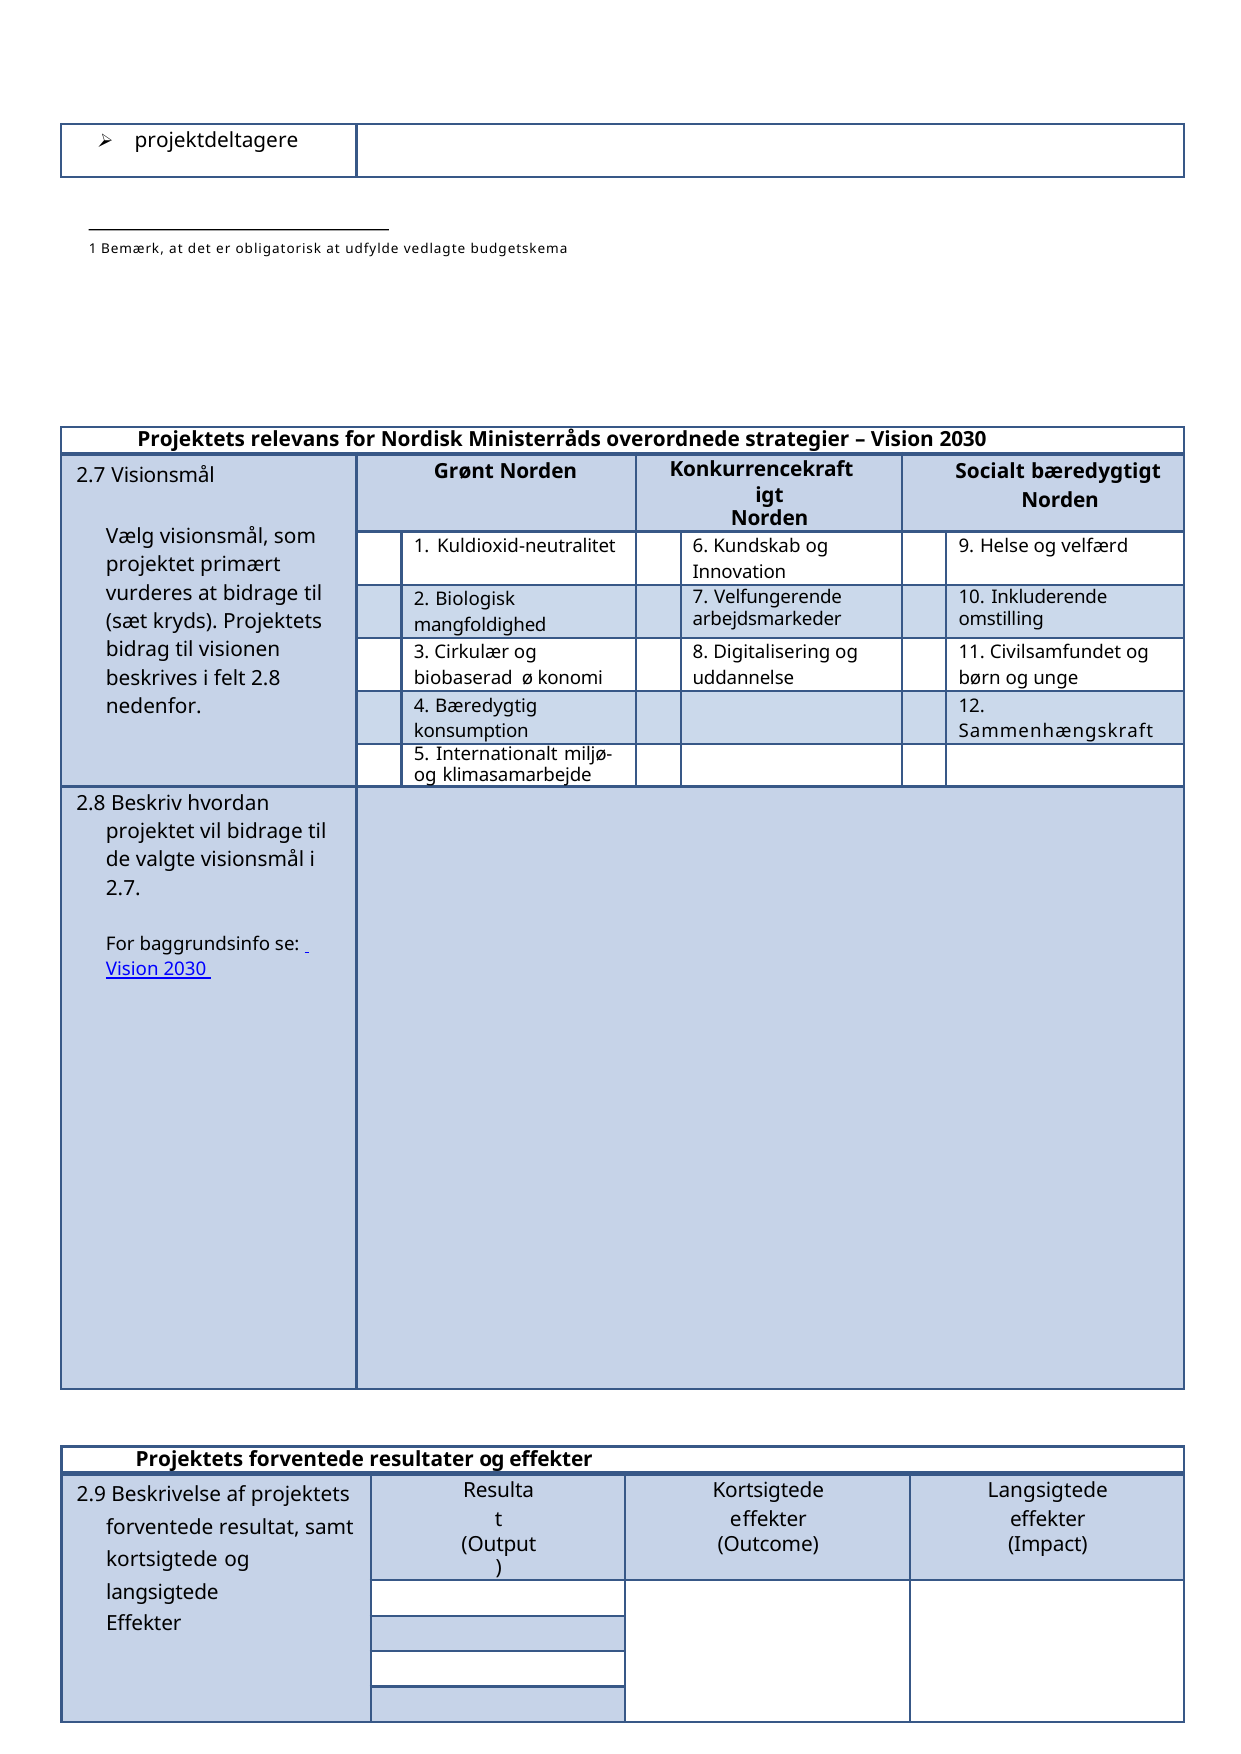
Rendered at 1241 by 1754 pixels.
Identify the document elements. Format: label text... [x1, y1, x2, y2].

table_cell [903, 639, 945, 690]
table_cell 11. Civilsamfundet og børn og unge [947, 639, 1183, 690]
table_cell [372, 1688, 624, 1721]
table_cell 10. Inkluderende omstilling [947, 586, 1183, 637]
table_cell 9. Helse og velfærd [947, 533, 1183, 583]
table_cell [637, 692, 680, 743]
table_cell [358, 125, 1183, 176]
table_cell [358, 788, 1183, 1388]
table_cell [637, 586, 680, 637]
table_cell [903, 533, 945, 583]
table_cell Konkurrencekraftigt Norden [637, 456, 901, 530]
table_cell 7. Velfungerende arbejdsmarkeder [682, 586, 901, 637]
table_cell [947, 745, 1183, 785]
table_cell 6. Kundskab og Innovation [682, 533, 901, 583]
table_cell 5. Internationalt miljø- og klimasamarbejde [403, 745, 635, 785]
table_cell [637, 639, 680, 690]
table_cell [911, 1581, 1183, 1721]
table_cell 2. Biologisk mangfoldighed [403, 586, 635, 637]
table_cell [62, 125, 355, 176]
table_header Projektets relevans for Nordisk Ministerråds overordnede strategier – Vision 2030 [62, 428, 1183, 452]
table_cell [626, 1581, 909, 1721]
table_cell [903, 586, 945, 637]
table_cell [903, 745, 945, 785]
table_cell 2.7 Visionsmål Vælg visionsmål, som projektet primært vurderes at bidrage til (sæt kryds). Projektets bidrag til visionen beskrives i felt 2.8 nedenfor. [62, 456, 355, 785]
table_cell 2.9 Beskrivelse af projektets forventede resultat, samt kortsigtede og langsigtede Effekter [63, 1476, 370, 1721]
table_cell 12. Sammenhængskraft [947, 692, 1183, 743]
table_cell [372, 1652, 624, 1685]
table_cell [358, 533, 400, 583]
table_cell 4. Bæredygtig konsumption [403, 692, 635, 743]
table_cell [903, 692, 945, 743]
table_cell Kortsigtede effekter (Outcome) [626, 1476, 909, 1579]
table_cell [358, 745, 400, 785]
table_cell Langsigtede effekter (Impact) [911, 1476, 1183, 1579]
table_header Projektets forventede resultater og effekter [63, 1448, 1183, 1471]
table_cell Socialt bæredygtigt Norden [903, 456, 1183, 530]
table_cell [637, 745, 680, 785]
table_cell [372, 1617, 624, 1650]
table_cell [682, 692, 901, 743]
table_cell Resultat (Output) [372, 1476, 624, 1579]
table_cell [637, 533, 680, 583]
table_cell 8. Digitalisering og uddannelse [682, 639, 901, 690]
table_cell [358, 586, 400, 637]
table_cell 3. Cirkulær og biobaserad økonomi [403, 639, 635, 690]
table_cell Grønt Norden [358, 456, 635, 530]
table_cell 2.8 Beskriv hvordan projektet vil bidrage til de valgte visionsmål i 2.7. For baggrundsinfo se: Vision 2030 [62, 788, 355, 1388]
table_cell [372, 1581, 624, 1614]
table_cell [358, 692, 400, 743]
table_cell [682, 745, 901, 785]
text 1 Bemærk, at det er obligatorisk at udfylde vedlagte budgetskema [89, 239, 1194, 268]
table_cell 1. Kuldioxid-neutralitet [403, 533, 635, 583]
table_cell [358, 639, 400, 690]
